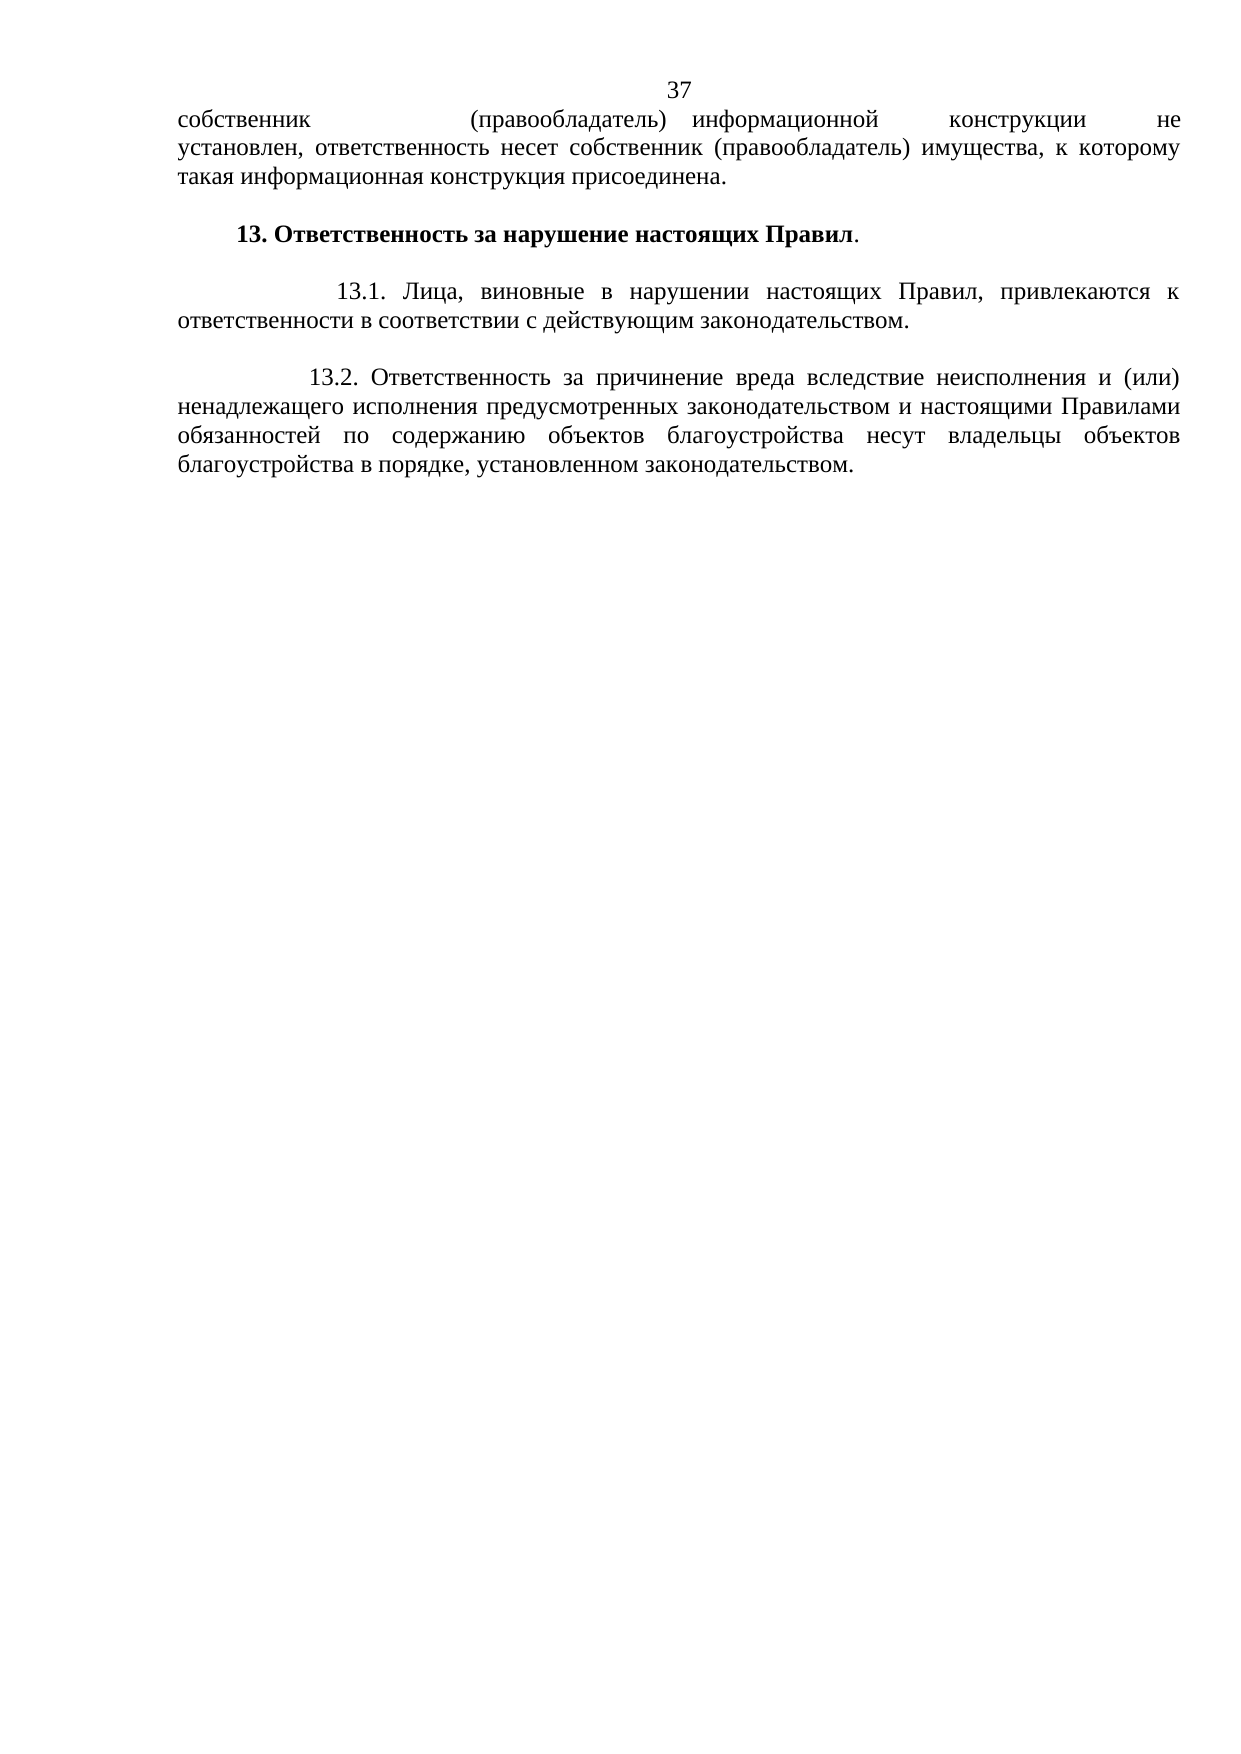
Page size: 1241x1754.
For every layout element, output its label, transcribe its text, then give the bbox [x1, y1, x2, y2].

text 13. Ответственность за нарушение настоящих Правил. [177, 219, 1181, 247]
text 13.2. Ответственность за причинение вреда вследствие неисполнения и (или) ненадлежащего исполнения предусмотренных законодательством и настоящими Правилами обязанностей по содержанию объектов благоустройства несут владельцы объектов благоустройства в порядке, установленном законодательством. [177, 362, 1181, 477]
text 13.1. Лица, виновные в нарушении настоящих Правил, привлекаются к ответственности в соответствии с действующим законодательством. [177, 276, 1181, 334]
